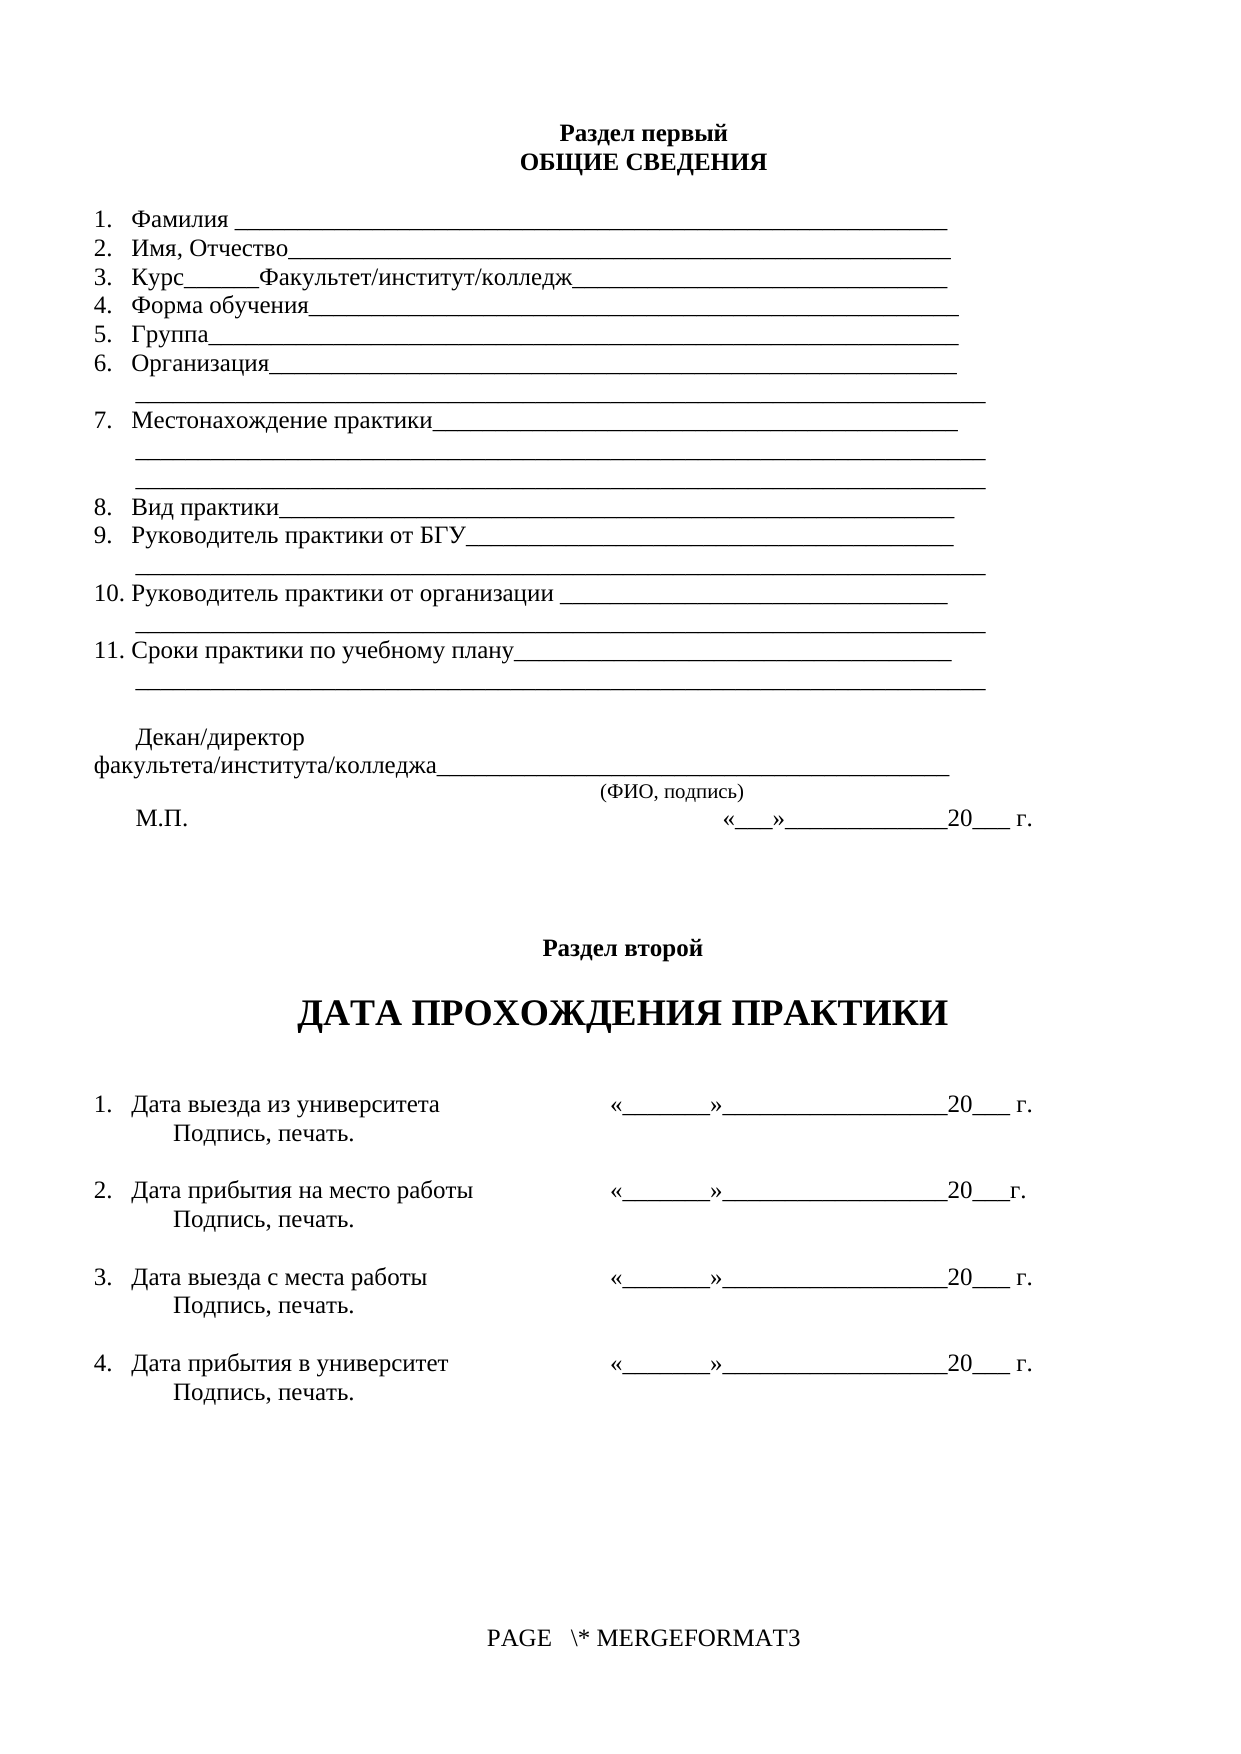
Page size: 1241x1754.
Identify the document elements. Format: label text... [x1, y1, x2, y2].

text Раздел второй [94, 933, 1152, 962]
list Сроки практики по учебному плану___________________________________ [94, 636, 1152, 664]
text Раздел первый [94, 118, 1152, 147]
list Фамилия _________________________________________________________ [94, 204, 1152, 233]
text Декан/директор факультета/института/колледжа_________________________________________ [94, 722, 1152, 779]
list Курс______Факультет/институт/колледж______________________________ [94, 262, 1152, 291]
list Вид практики______________________________________________________ [94, 492, 1152, 521]
list Местонахождение практики__________________________________________ [94, 406, 1152, 434]
text ____________________________________________________________________ [94, 549, 1152, 578]
text ____________________________________________________________________ [94, 463, 1152, 492]
text (ФИО, подпись) [94, 779, 1152, 803]
text ____________________________________________________________________ [94, 607, 1152, 636]
text ____________________________________________________________________ [94, 377, 1152, 406]
text ОБЩИЕ СВЕДЕНИЯ [94, 147, 1152, 176]
text ____________________________________________________________________ [94, 434, 1152, 463]
text Подпись, печать. [131, 1118, 1152, 1147]
list Дата выезда с места работы «_______»__________________20___ г. [94, 1262, 1152, 1291]
list Группа____________________________________________________________ [94, 319, 1152, 348]
list Дата прибытия на место работы «_______»__________________20___г. [94, 1176, 1152, 1204]
text ____________________________________________________________________ [94, 664, 1152, 693]
list Дата выезда из университета «_______»__________________20___ г. [94, 1089, 1152, 1118]
list Организация_______________________________________________________ [94, 348, 1152, 377]
text Подпись, печать. [131, 1291, 1152, 1319]
list Дата прибытия в университет «_______»__________________20___ г. [94, 1348, 1152, 1377]
subtitle ДАТА ПРОХОЖДЕНИЯ ПРАКТИКИ [94, 991, 1152, 1034]
list Руководитель практики от БГУ_______________________________________ [94, 521, 1152, 549]
text М.П. «___»_____________20___ г. [94, 803, 1152, 832]
list Имя, Отчество_____________________________________________________ [94, 233, 1152, 262]
list Руководитель практики от организации _______________________________ [94, 578, 1152, 607]
text Подпись, печать. [131, 1204, 1152, 1233]
text Подпись, печать. [131, 1377, 1152, 1406]
list Форма обучения____________________________________________________ [94, 291, 1152, 319]
